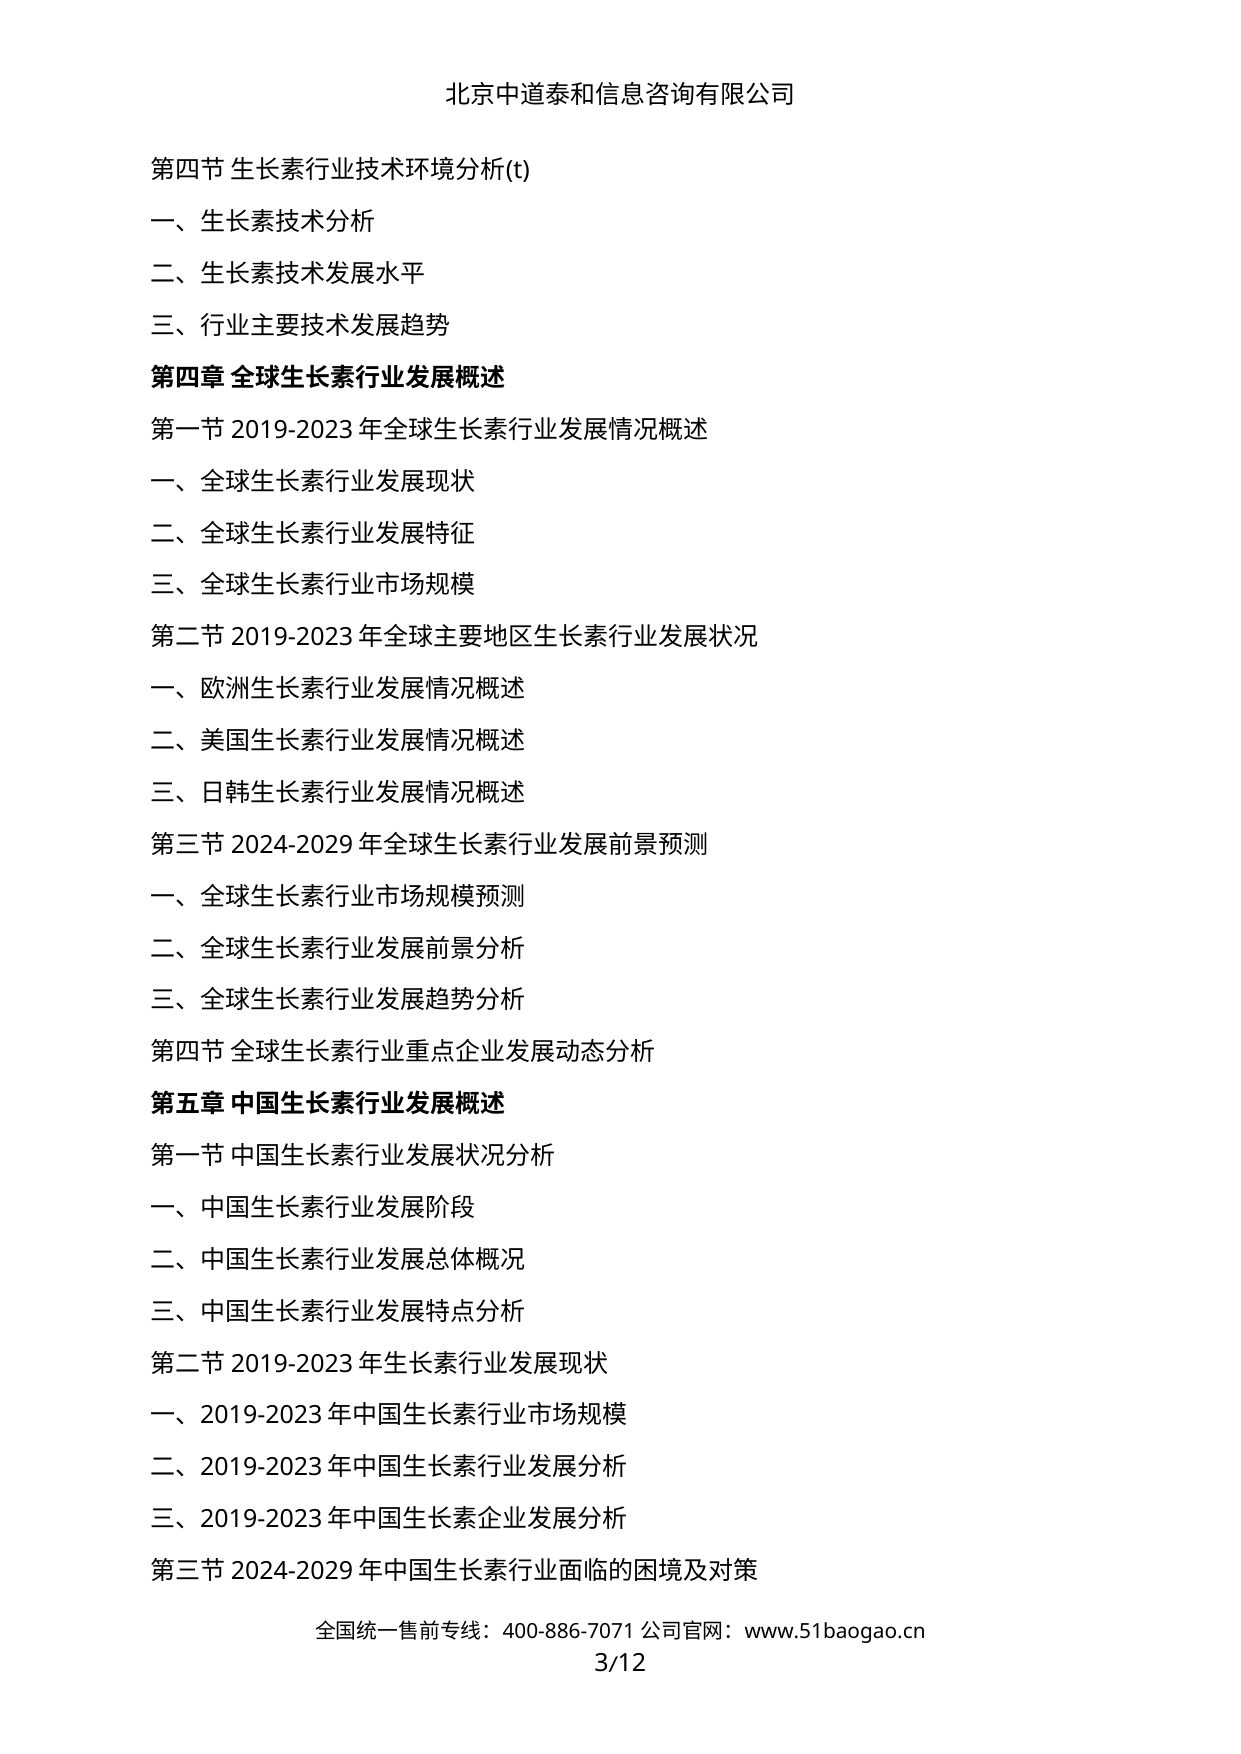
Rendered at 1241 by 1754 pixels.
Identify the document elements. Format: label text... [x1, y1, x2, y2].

text 二、中国生长素行业发展总体概况 [150, 1239, 1090, 1276]
text 第四节 生长素行业技术环境分析(t) [150, 150, 1090, 186]
text 二、全球生长素行业发展特征 [150, 513, 1090, 549]
text 第四节 全球生长素行业重点企业发展动态分析 [150, 1032, 1090, 1068]
text 一、全球生长素行业市场规模预测 [150, 876, 1090, 912]
text 第三节 2024-2029年中国生长素行业面临的困境及对策 [150, 1551, 1090, 1587]
text 三、日韩生长素行业发展情况概述 [150, 772, 1090, 809]
text 第一节 2019-2023年全球生长素行业发展情况概述 [150, 409, 1090, 446]
text 三、行业主要技术发展趋势 [150, 306, 1090, 342]
text 第二节 2019-2023年生长素行业发展现状 [150, 1343, 1090, 1379]
text 第三节 2024-2029年全球生长素行业发展前景预测 [150, 824, 1090, 861]
text 三、2019-2023年中国生长素企业发展分析 [150, 1499, 1090, 1535]
text 三、全球生长素行业市场规模 [150, 565, 1090, 601]
text 一、生长素技术分析 [150, 202, 1090, 238]
text 三、全球生长素行业发展趋势分析 [150, 980, 1090, 1016]
text 第五章 中国生长素行业发展概述 [150, 1084, 1090, 1120]
text 第四章 全球生长素行业发展概述 [150, 357, 1090, 394]
text 一、全球生长素行业发展现状 [150, 461, 1090, 497]
text 二、全球生长素行业发展前景分析 [150, 928, 1090, 964]
text 一、2019-2023年中国生长素行业市场规模 [150, 1395, 1090, 1431]
text 一、中国生长素行业发展阶段 [150, 1187, 1090, 1224]
text 一、欧洲生长素行业发展情况概述 [150, 669, 1090, 705]
text 三、中国生长素行业发展特点分析 [150, 1291, 1090, 1327]
text 第二节 2019-2023年全球主要地区生长素行业发展状况 [150, 617, 1090, 653]
text 二、2019-2023年中国生长素行业发展分析 [150, 1447, 1090, 1483]
text 第一节 中国生长素行业发展状况分析 [150, 1136, 1090, 1172]
text 二、美国生长素行业发展情况概述 [150, 721, 1090, 757]
text 二、生长素技术发展水平 [150, 254, 1090, 290]
